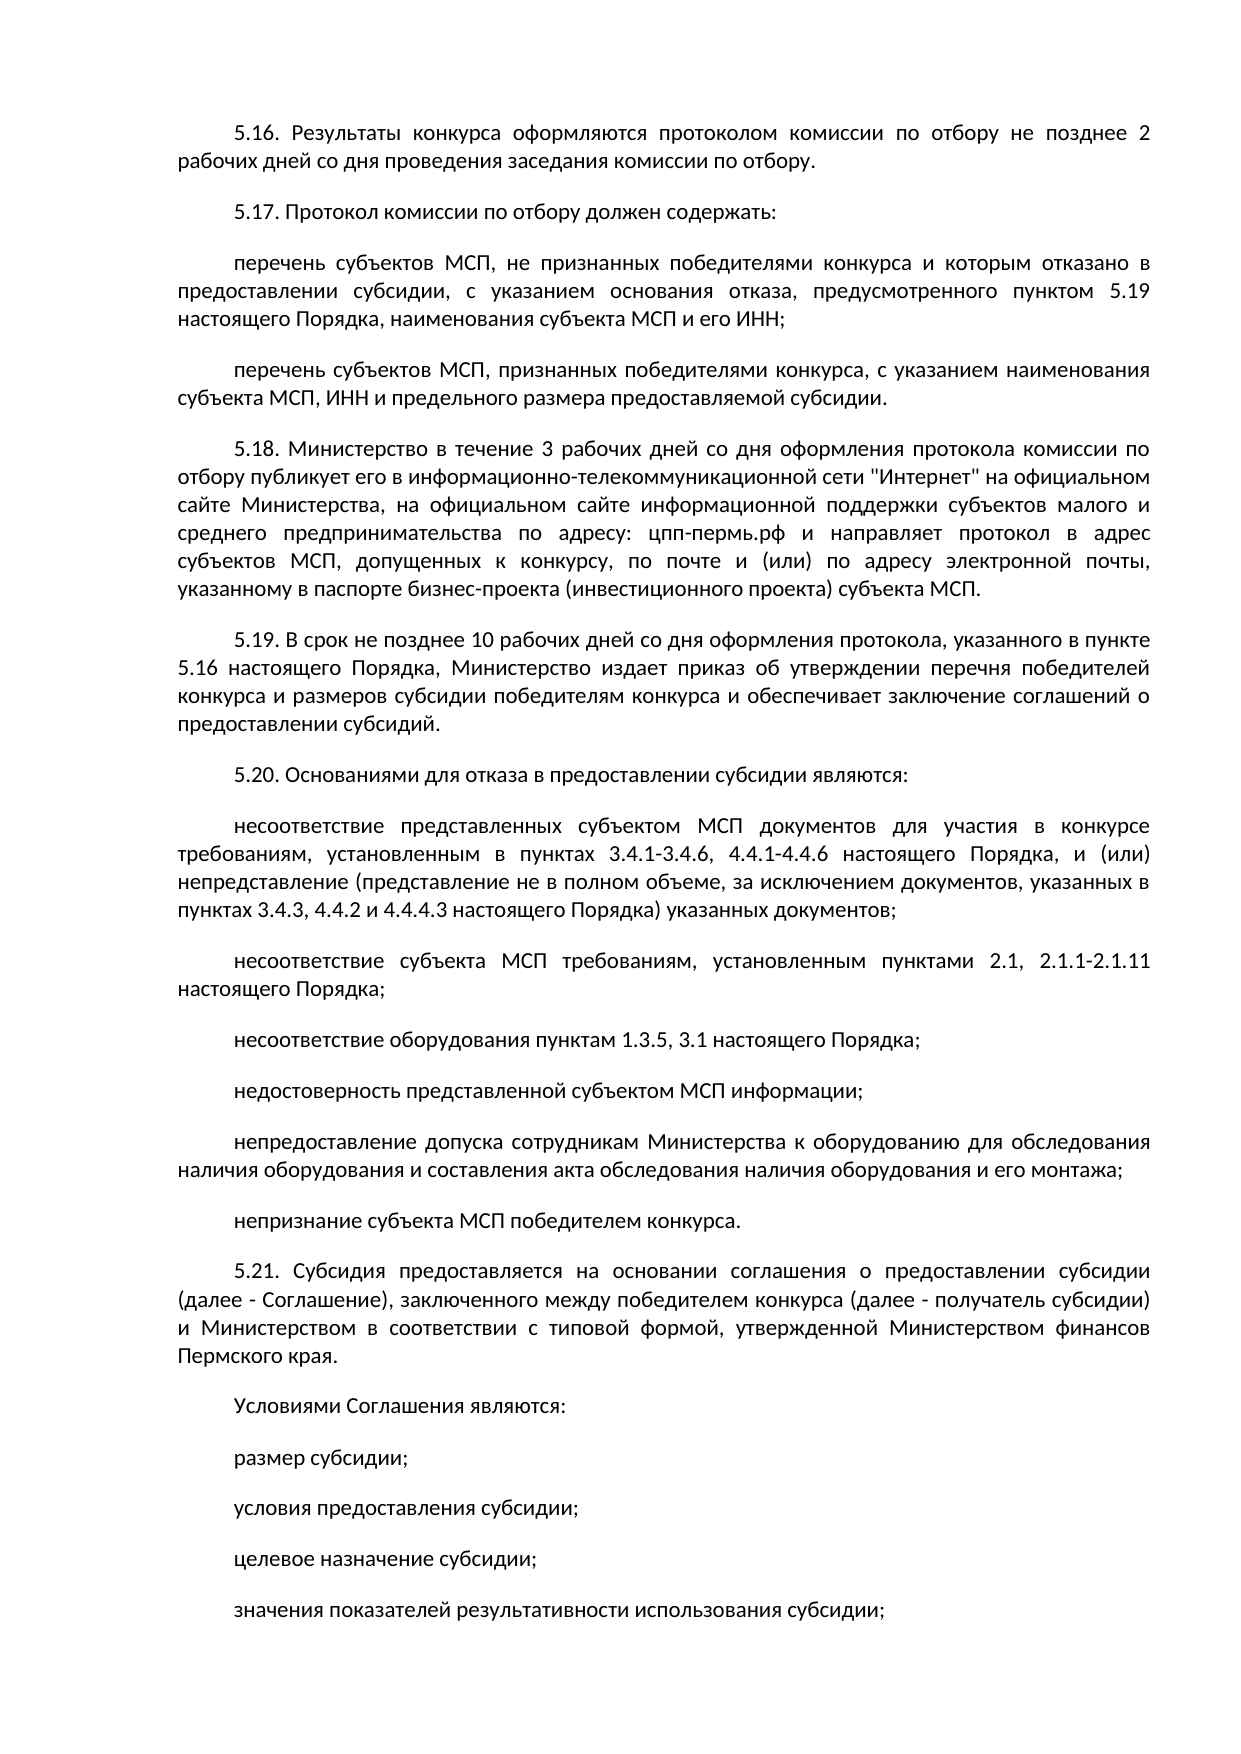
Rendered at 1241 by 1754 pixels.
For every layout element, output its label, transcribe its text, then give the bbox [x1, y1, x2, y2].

text условия предоставления субсидии; [177, 1493, 1152, 1522]
text 5.20. Основаниями для отказа в предоставлении субсидии являются: [177, 760, 1152, 788]
text целевое назначение субсидии; [177, 1544, 1152, 1572]
text перечень субъектов МСП, не признанных победителями конкурса и которым отказано в предоставлении субсидии, с указанием основания отказа, предусмотренного пунктом 5.19 настоящего Порядка, наименования субъекта МСП и его ИНН; [177, 248, 1152, 332]
text несоответствие представленных субъектом МСП документов для участия в конкурсе требованиям, установленным в пунктах 3.4.1-3.4.6, 4.4.1-4.4.6 настоящего Порядка, и (или) непредставление (представление не в полном объеме, за исключением документов, указанных в пунктах 3.4.3, 4.4.2 и 4.4.4.3 настоящего Порядка) указанных документов; [177, 811, 1152, 923]
text 5.16. Результаты конкурса оформляются протоколом комиссии по отбору не позднее 2 рабочих дней со дня проведения заседания комиссии по отбору. [177, 118, 1152, 174]
text перечень субъектов МСП, признанных победителями конкурса, с указанием наименования субъекта МСП, ИНН и предельного размера предоставляемой субсидии. [177, 355, 1152, 411]
text недостоверность представленной субъектом МСП информации; [177, 1076, 1152, 1104]
text несоответствие субъекта МСП требованиям, установленным пунктами 2.1, 2.1.1-2.1.11 настоящего Порядка; [177, 946, 1152, 1002]
text 5.19. В срок не позднее 10 рабочих дней со дня оформления протокола, указанного в пункте 5.16 настоящего Порядка, Министерство издает приказ об утверждении перечня победителей конкурса и размеров субсидии победителям конкурса и обеспечивает заключение соглашений о предоставлении субсидий. [177, 625, 1152, 737]
text непредоставление допуска сотрудникам Министерства к оборудованию для обследования наличия оборудования и составления акта обследования наличия оборудования и его монтажа; [177, 1127, 1152, 1183]
text 5.18. Министерство в течение 3 рабочих дней со дня оформления протокола комиссии по отбору публикует его в информационно-телекоммуникационной сети "Интернет" на официальном сайте Министерства, на официальном сайте информационной поддержки субъектов малого и среднего предпринимательства по адресу: цпп-пермь.рф и направляет протокол в адрес субъектов МСП, допущенных к конкурсу, по почте и (или) по адресу электронной почты, указанному в паспорте бизнес-проекта (инвестиционного проекта) субъекта МСП. [177, 434, 1152, 602]
text Условиями Соглашения являются: [177, 1392, 1152, 1420]
text несоответствие оборудования пунктам 1.3.5, 3.1 настоящего Порядка; [177, 1025, 1152, 1053]
text размер субсидии; [177, 1443, 1152, 1471]
text 5.21. Субсидия предоставляется на основании соглашения о предоставлении субсидии (далее - Соглашение), заключенного между победителем конкурса (далее - получатель субсидии) и Министерством в соответствии с типовой формой, утвержденной Министерством финансов Пермского края. [177, 1257, 1152, 1369]
text 5.17. Протокол комиссии по отбору должен содержать: [177, 197, 1152, 225]
text значения показателей результативности использования субсидии; [177, 1595, 1152, 1623]
text непризнание субъекта МСП победителем конкурса. [177, 1206, 1152, 1234]
